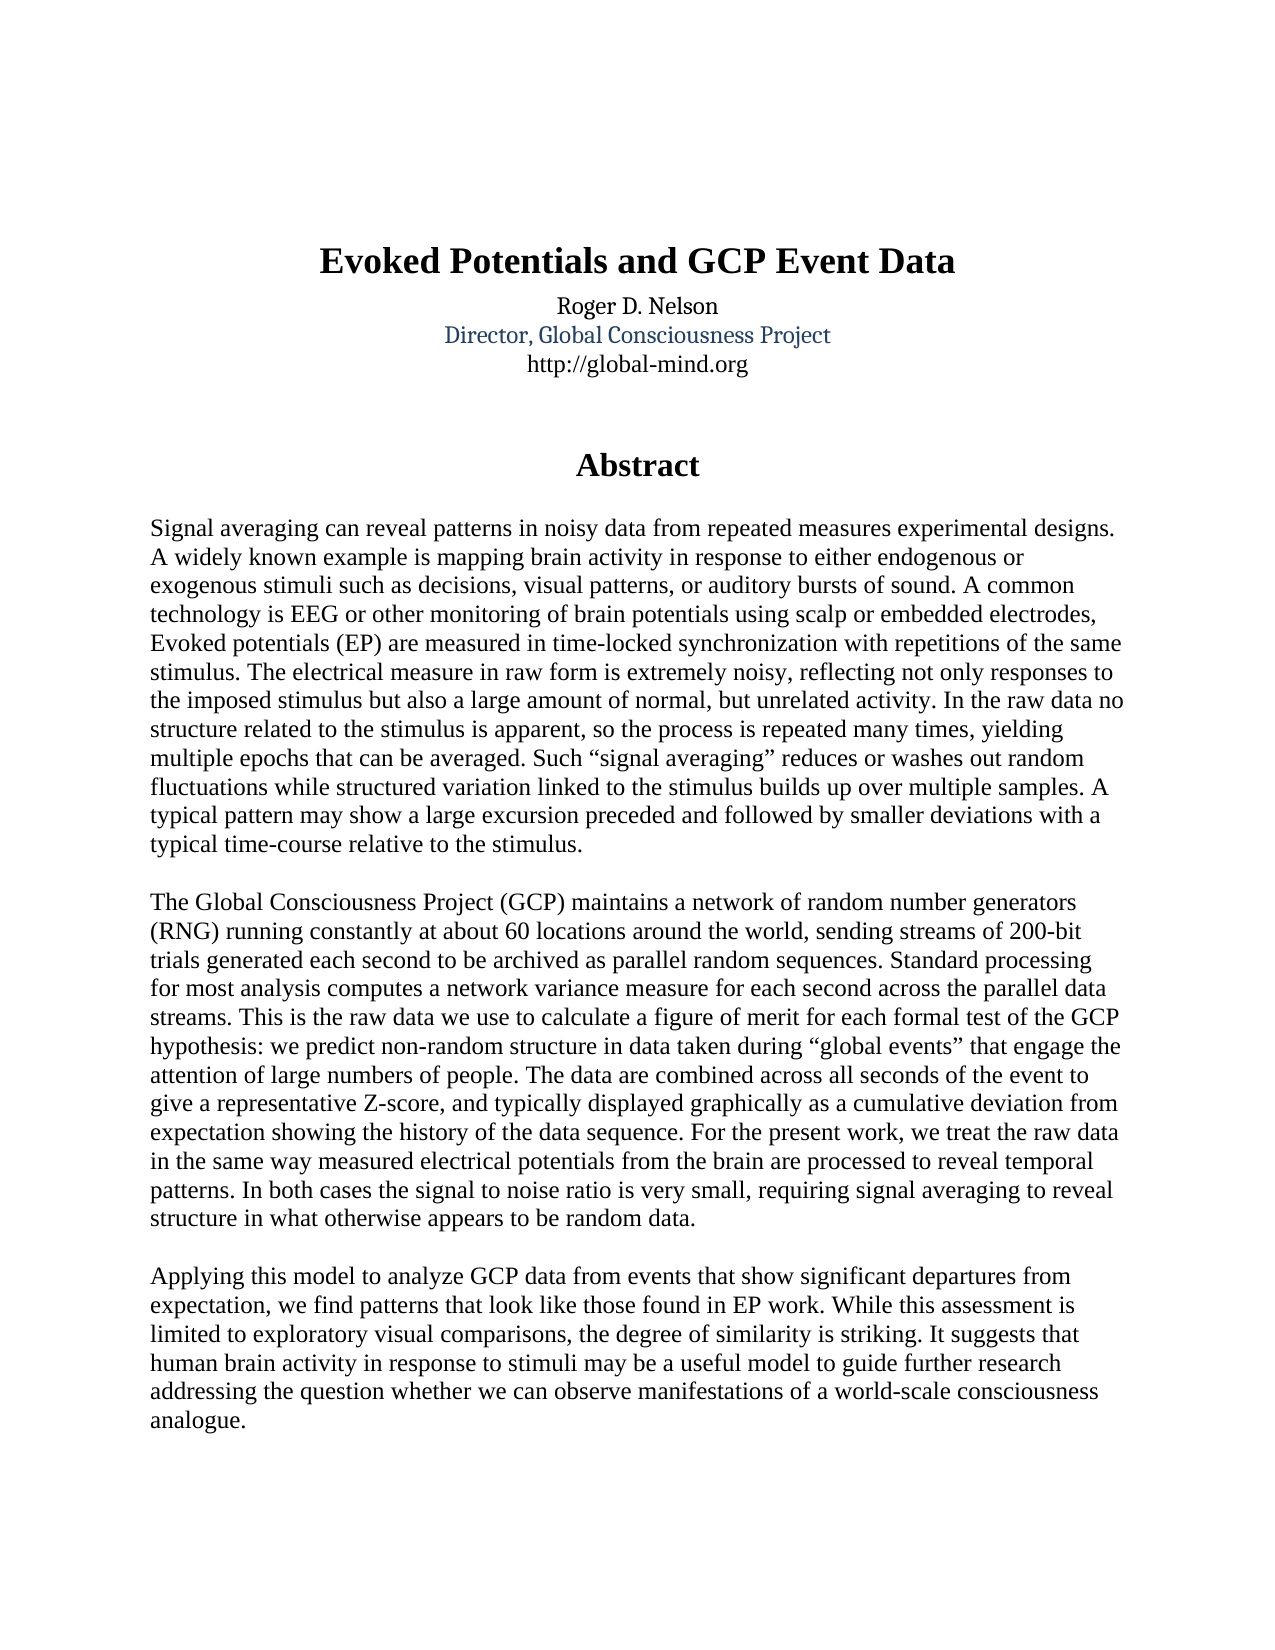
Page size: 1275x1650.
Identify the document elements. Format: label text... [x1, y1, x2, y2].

text Signal averaging can reveal patterns in noisy data from repeated measures experimental designs. A widely known example is mapping brain activity in response to either endogenous or exogenous stimuli such as decisions, visual patterns, or auditory bursts of sound. A common technology is EEG or other monitoring of brain potentials using scalp or embedded electrodes, Evoked potentials (EP) are measured in time-locked synchronization with repetitions of the same stimulus. The electrical measure in raw form is extremely noisy, reflecting not only responses to the imposed stimulus but also a large amount of normal, but unrelated activity. In the raw data no structure related to the stimulus is apparent, so the process is repeated many times, yielding multiple epochs that can be averaged. Such “signal averaging” reduces or washes out random fluctuations while structured variation linked to the stimulus builds up over multiple samples. A typical pattern may show a large excursion preceded and followed by smaller deviations with a typical time-course relative to the stimulus. [150, 513, 1125, 858]
subtitle Roger D. Nelson [150, 292, 1125, 321]
text http://global-mind.org [150, 349, 1125, 378]
text Abstract [150, 446, 1125, 484]
text The Global Consciousness Project (GCP) maintains a network of random number generators (RNG) running constantly at about 60 locations around the world, sending streams of 200-bit trials generated each second to be archived as parallel random sequences. Standard processing for most analysis computes a network variance measure for each second across the parallel data streams. This is the raw data we use to calculate a figure of merit for each formal test of the GCP hypothesis: we predict non-random structure in data taken during “global events” that engage the attention of large numbers of people. The data are combined across all seconds of the event to give a representative Z-score, and typically displayed graphically as a cumulative deviation from expectation showing the history of the data sequence. For the present work, we treat the raw data in the same way measured electrical potentials from the brain are processed to reveal temporal patterns. In both cases the signal to noise ratio is very small, requiring signal averaging to reveal structure in what otherwise appears to be random data. [150, 887, 1125, 1232]
subtitle Director, Global Consciousness Project [150, 321, 1125, 349]
subtitle Evoked Potentials and GCP Event Data [150, 238, 1125, 281]
text Applying this model to analyze GCP data from events that show significant departures from expectation, we find patterns that look like those found in EP work. While this assessment is limited to exploratory visual comparisons, the degree of similarity is striking. It suggests that human brain activity in response to stimuli may be a useful model to guide further research addressing the question whether we can observe manifestations of a world-scale consciousness analogue. [150, 1261, 1125, 1434]
